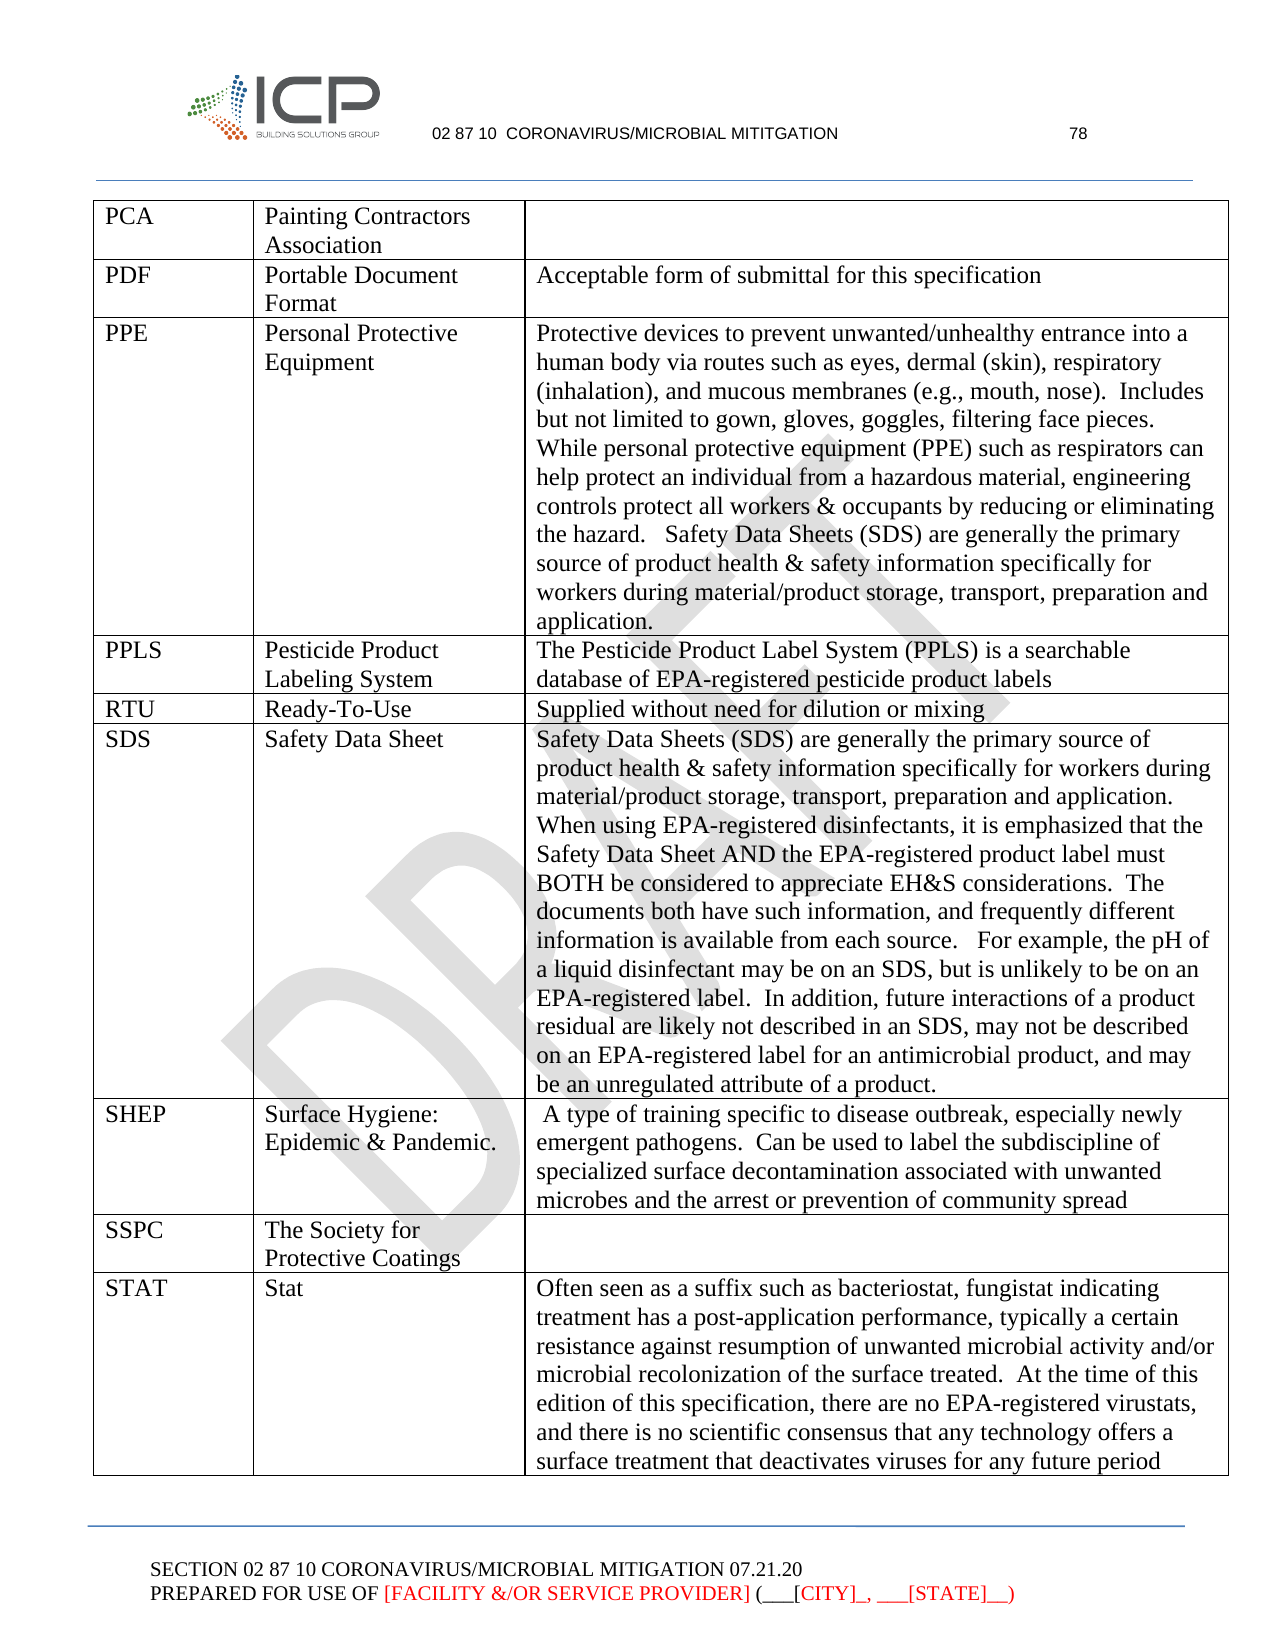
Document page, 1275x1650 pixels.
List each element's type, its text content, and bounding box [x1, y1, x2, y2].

table_cell PDF [94, 260, 253, 317]
table_cell SDS [94, 724, 253, 1098]
table_cell Pesticide Product Labeling System [254, 636, 524, 693]
table_cell Safety Data Sheet [254, 724, 524, 1098]
table_cell Supplied without need for dilution or mixing [526, 694, 1228, 723]
table_cell Stat [254, 1273, 524, 1474]
table_cell Acceptable form of submittal for this specification [526, 260, 1228, 317]
table_cell A type of training specific to disease outbreak, especially newly emergent pathogens. Can be used to label the subdiscipline of specialized surface decontamination associated with unwanted microbes and the arrest or prevention of community spread [526, 1099, 1228, 1214]
table_cell Surface Hygiene: Epidemic & Pandemic. [254, 1099, 524, 1214]
table_cell SHEP [94, 1099, 253, 1214]
table_cell STAT [94, 1273, 253, 1474]
table_cell Personal Protective Equipment [254, 318, 524, 634]
table_cell The Society for Protective Coatings [254, 1215, 524, 1272]
table_cell Portable Document Format [254, 260, 524, 317]
table_cell [526, 201, 1228, 259]
table_cell PCA [94, 201, 253, 259]
table_cell Ready-To-Use [254, 694, 524, 723]
table_cell RTU [94, 694, 253, 723]
table_cell PPLS [94, 636, 253, 693]
table_cell [526, 1215, 1228, 1272]
table_cell SSPC [94, 1215, 253, 1272]
picture [187, 75, 380, 140]
table_cell PPE [94, 318, 253, 634]
table_cell Safety Data Sheets (SDS) are generally the primary source of product health & safety information specifically for workers during material/product storage, transport, preparation and application. When using EPA-registered disinfectants, it is emphasized that the Safety Data Sheet AND the EPA-registered product label must BOTH be considered to appreciate EH&S considerations. The documents both have such information, and frequently different information is available from each source. For example, the pH of a liquid disinfectant may be on an SDS, but is unlikely to be on an EPA-registered label. In addition, future interactions of a product residual are likely not described in an SDS, may not be described on an EPA-registered label for an antimicrobial product, and may be an unregulated attribute of a product. [526, 724, 1228, 1098]
table_cell The Pesticide Product Label System (PPLS) is a searchable database of EPA-registered pesticide product labels [526, 636, 1228, 693]
table_cell Painting Contractors Association [254, 201, 524, 259]
table_cell Protective devices to prevent unwanted/unhealthy entrance into a human body via routes such as eyes, dermal (skin), respiratory (inhalation), and mucous membranes (e.g., mouth, nose). Includes but not limited to gown, gloves, goggles, filtering face pieces. While personal protective equipment (PPE) such as respirators can help protect an individual from a hazardous material, engineering controls protect all workers & occupants by reducing or eliminating the hazard. Safety Data Sheets (SDS) are generally the primary source of product health & safety information specifically for workers during material/product storage, transport, preparation and application. [526, 318, 1228, 634]
